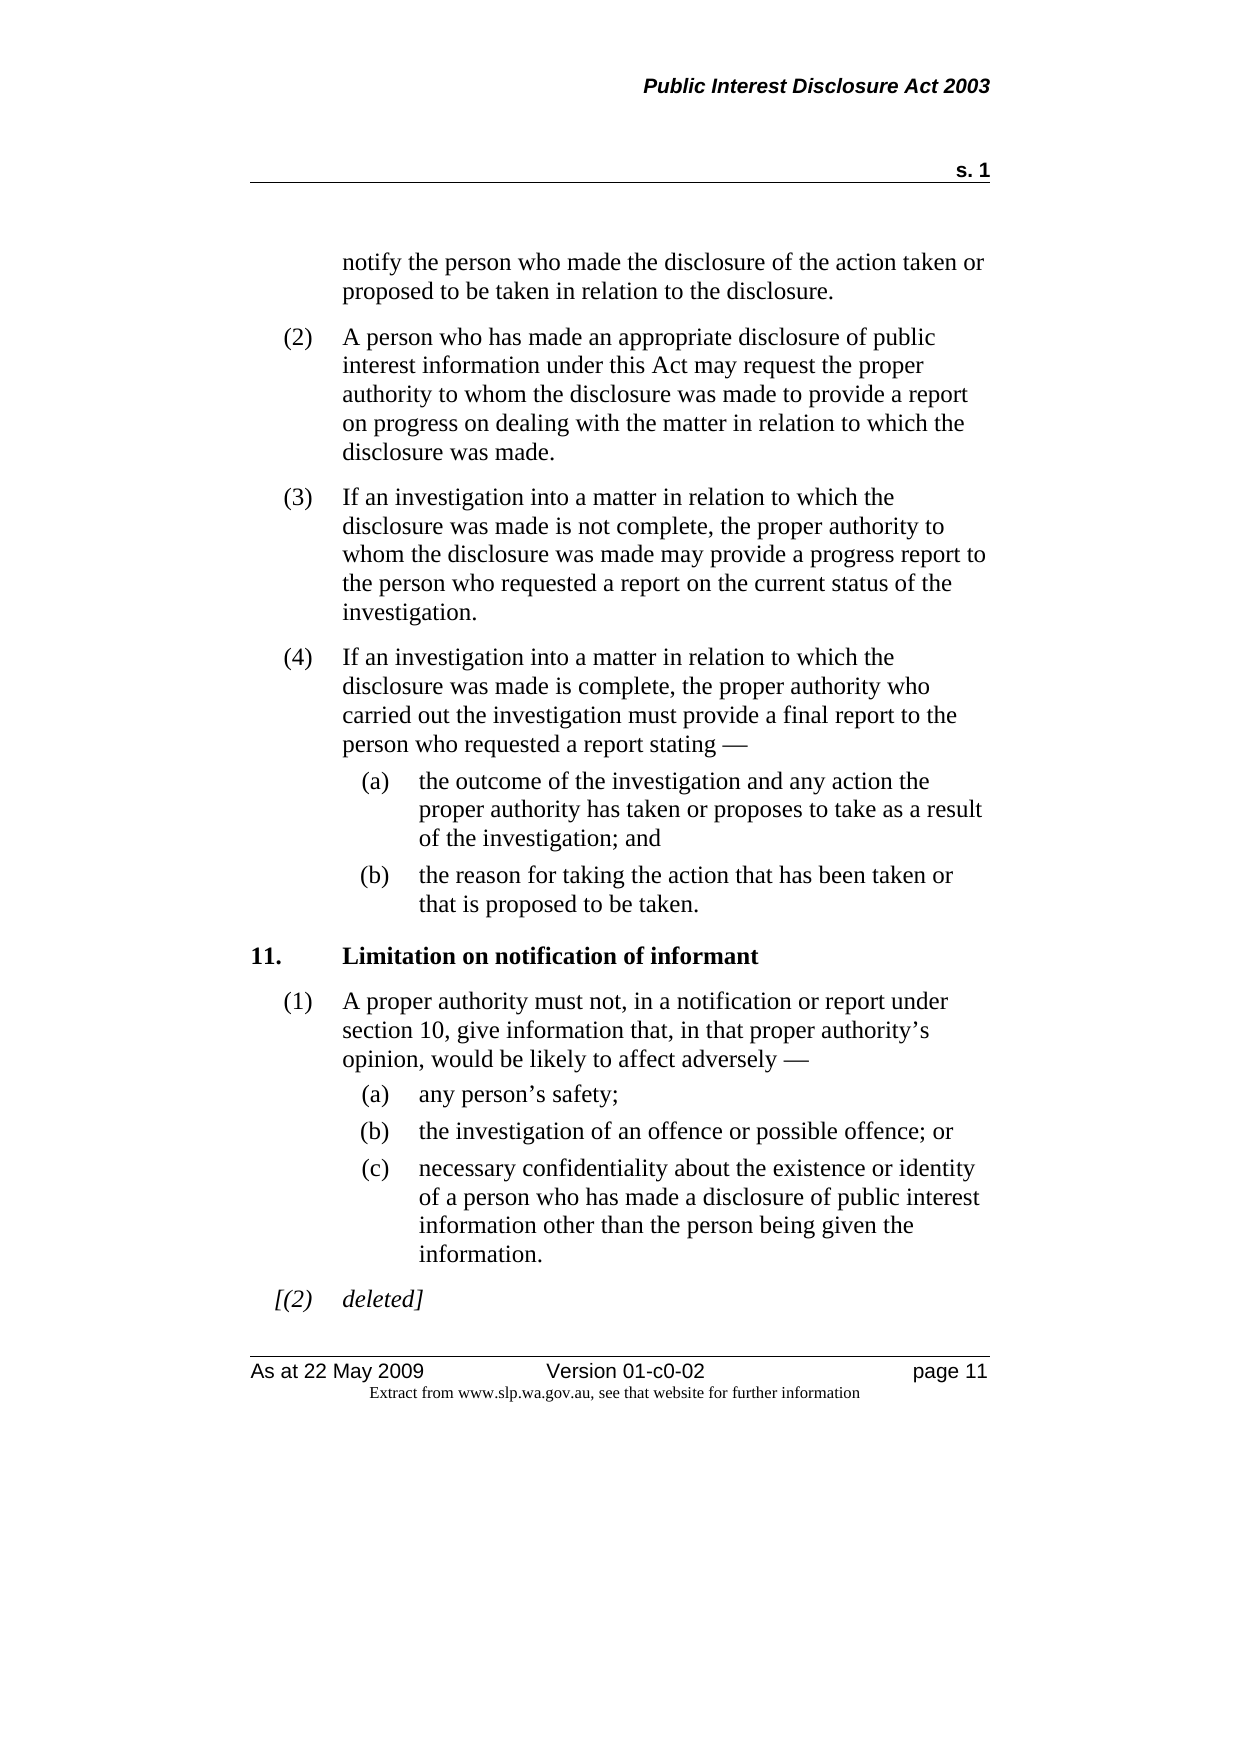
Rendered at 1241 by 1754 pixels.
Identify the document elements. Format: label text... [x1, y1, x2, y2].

text (a) the outcome of the investigation and any action the proper authority has taken or proposes to take as a result of the investigation; and [250, 766, 990, 852]
text (b) the investigation of an offence or possible offence; or [250, 1116, 990, 1144]
text (b) the reason for taking the action that has been taken or that is proposed to be taken. [250, 860, 990, 918]
text (2) A person who has made an appropriate disclosure of public interest information under this Act may request the proper authority to whom the disclosure was made to provide a report on progress on dealing with the matter in relation to which the disclosure was made. [250, 322, 990, 465]
text (3) If an investigation into a matter in relation to which the disclosure was made is not complete, the proper authority to whom the disclosure was made may provide a progress report to the person who requested a report on the current status of the investigation. [250, 482, 990, 626]
text (1) A proper authority must not, in a notification or report under section 10, give information that, in that proper authority’s opinion, would be likely to affect adversely — [250, 986, 990, 1072]
text [(2) deleted] [250, 1284, 990, 1313]
subtitle 11. Limitation on notification of informant [250, 941, 990, 969]
text (4) If an investigation into a matter in relation to which the disclosure was made is complete, the proper authority who carried out the investigation must provide a final report to the person who requested a report stating — [250, 642, 990, 757]
text (c) necessary confidentiality about the existence or identity of a person who has made a disclosure of public interest information other than the person being given the information. [250, 1153, 990, 1268]
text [250, 247, 990, 305]
text (a) any person’s safety; [250, 1079, 990, 1107]
